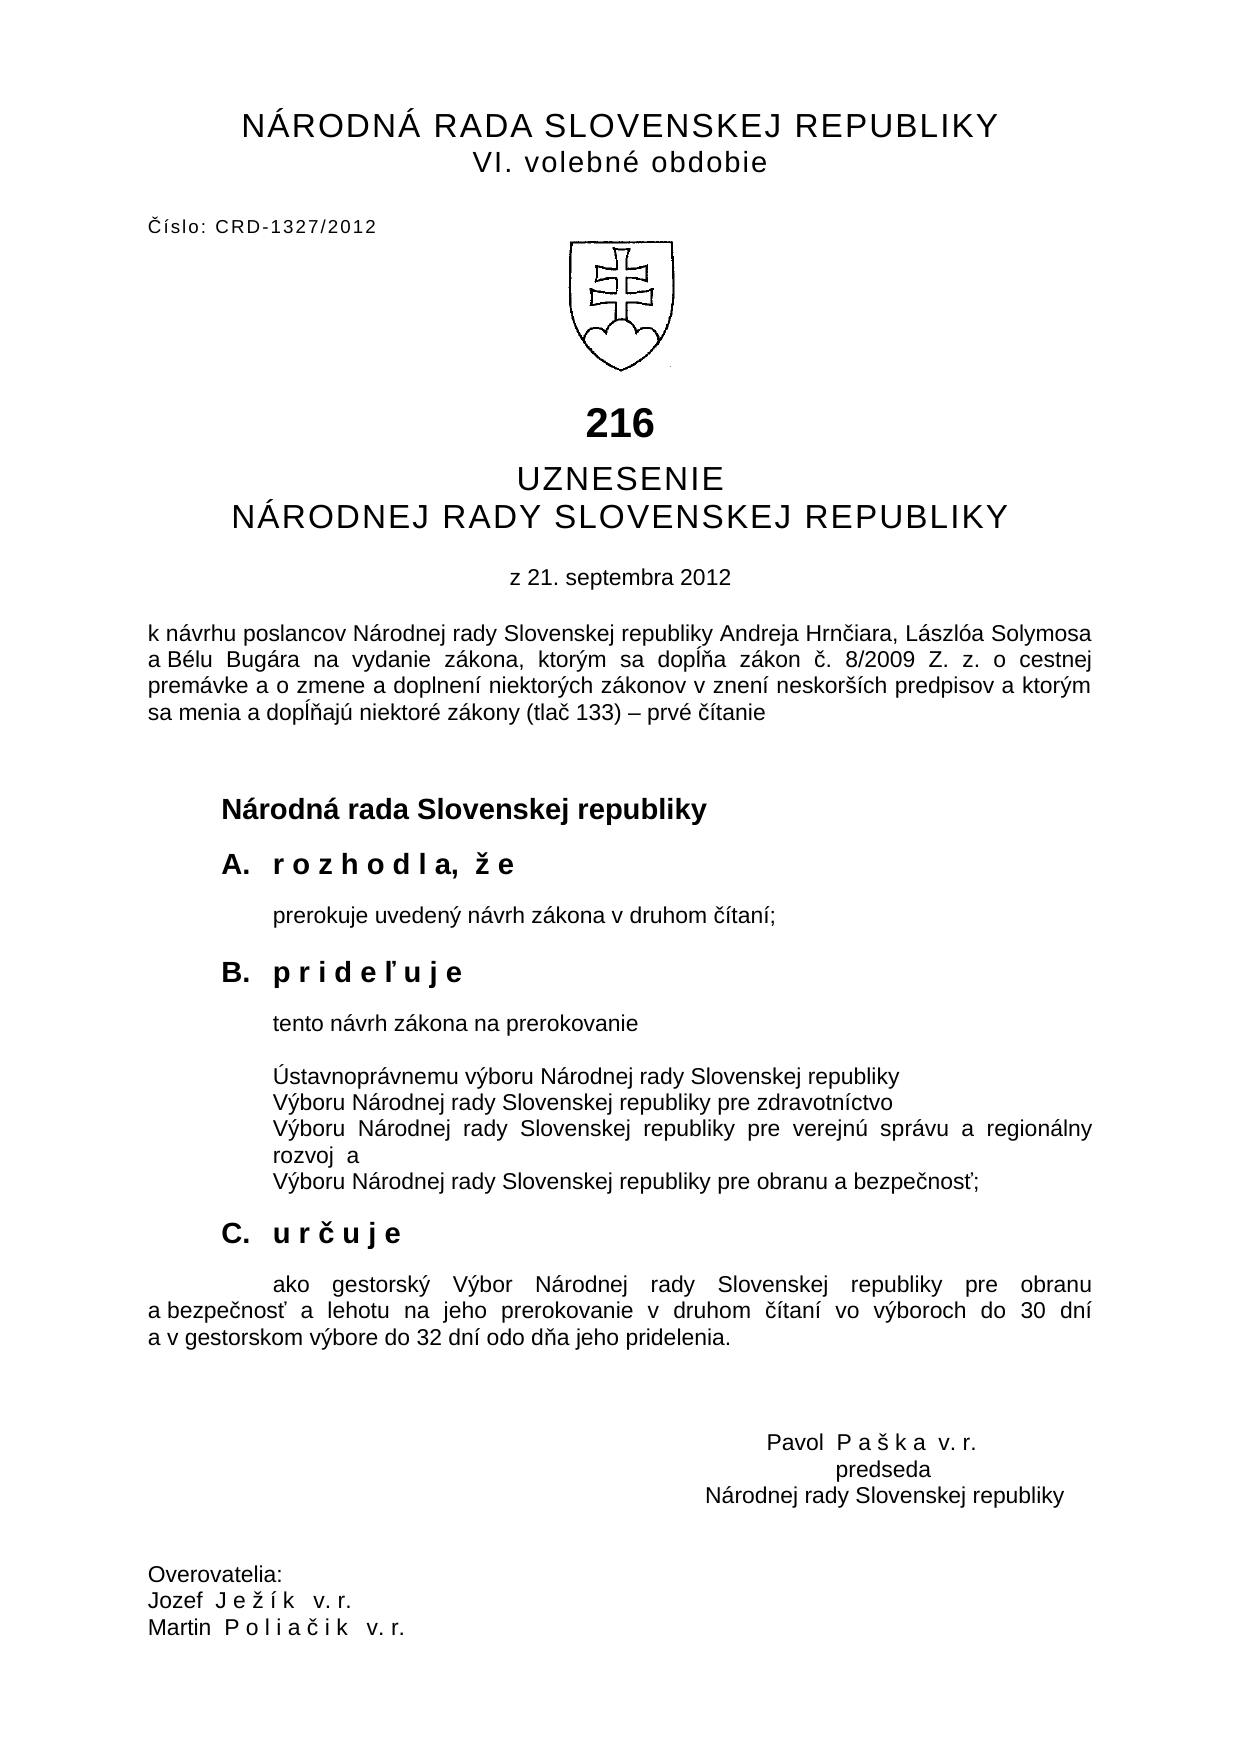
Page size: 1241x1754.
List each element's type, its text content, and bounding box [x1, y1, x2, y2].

text Ústavnoprávnemu výboru Národnej rady Slovenskej republiky [273, 1063, 1092, 1089]
subtitle VI. volebné obdobie [148, 145, 1092, 178]
text Výboru Národnej rady Slovenskej republiky pre obranu a bezpečnosť; [273, 1168, 1092, 1194]
text prerokuje uvedený návrh zákona v druhom čítaní; [199, 902, 1092, 928]
text Overovatelia: [148, 1561, 1092, 1587]
text Pavol P a š k a v. r. [664, 1429, 1092, 1456]
text Jozef J e ž í k v. r. [148, 1587, 1092, 1614]
text tento návrh zákona na prerokovanie [199, 1010, 1092, 1036]
text Výboru Národnej rady Slovenskej republiky pre zdravotníctvo [273, 1089, 1092, 1115]
subtitle Národná rada Slovenskej republiky [148, 792, 1092, 826]
picture [563, 237, 677, 374]
text Martin P o l i a č i k v. r. [148, 1614, 1092, 1640]
text z 21. septembra 2012 [148, 564, 1092, 591]
text 216 [148, 398, 1092, 446]
subtitle UZNESENIE [148, 459, 1092, 497]
subtitle NÁRODNEJ RADY SLOVENSKEJ REPUBLIKY [148, 497, 1092, 536]
subtitle p r i d e ľ u j e [221, 955, 1092, 988]
text Výboru Národnej rady Slovenskej republiky pre verejnú správu a regionálny rozvoj a [273, 1115, 1092, 1168]
text Číslo: CRD-1327/2012 [148, 216, 1092, 237]
text ako gestorský Výbor Národnej rady Slovenskej republiky pre obranu a bezpečnosť a lehotu na jeho prerokovanie v druhom čítaní vo výboroch do 30 dní a v gestorskom výbore do 32 dní odo dňa jeho pridelenia. [148, 1271, 1092, 1350]
text k návrhu poslancov Národnej rady Slovenskej republiky Andreja Hrnčiara, Lászlóa Solymosa a Bélu Bugára na vydanie zákona, ktorým sa dopĺňa zákon č. 8/2009 Z. z. o cestnej premávke a o zmene a doplnení niektorých zákonov v znení neskorších predpisov a ktorým sa menia a dopĺňajú niektoré zákony (tlač 133) – prvé čítanie [148, 619, 1092, 725]
subtitle NÁRODNÁ RADA SLOVENSKEJ REPUBLIKY [148, 106, 1092, 145]
text Národnej rady Slovenskej republiky [664, 1482, 1092, 1508]
subtitle r o z h o d l a, ž e [221, 847, 1092, 881]
text predseda [748, 1456, 1092, 1482]
subtitle u r č u j e [221, 1216, 1092, 1249]
